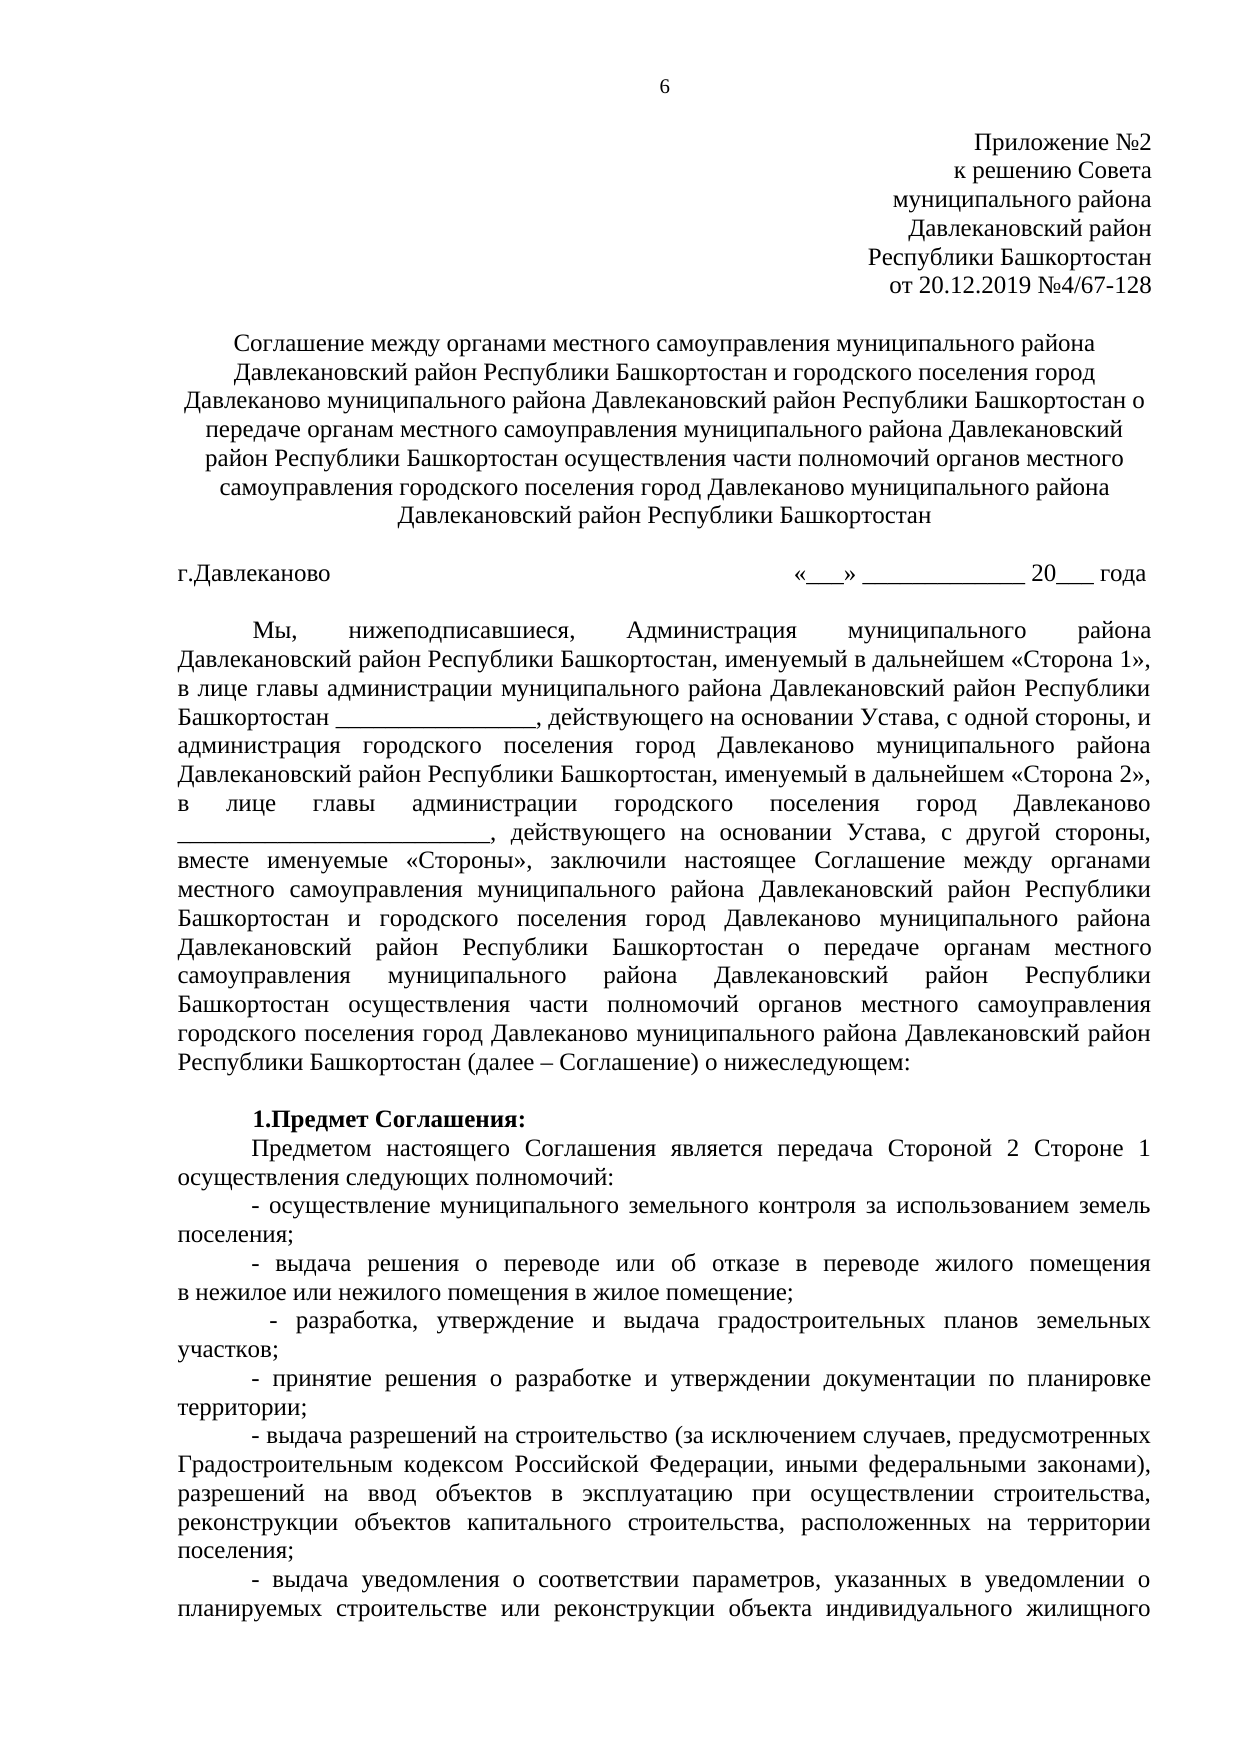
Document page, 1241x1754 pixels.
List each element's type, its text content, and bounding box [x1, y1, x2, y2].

text от 20.12.2019 №4/67-128 [177, 270, 1152, 299]
text Республики Башкортостан [683, 242, 1152, 270]
text - разработка, утверждение и выдача градостроительных планов земельных участков; [177, 1305, 1152, 1363]
text Мы, нижеподписавшиеся, Администрация муниципального района Давлекановский район Республики Башкортостан, именуемый в дальнейшем «Сторона 1», в лице главы администрации муниципального района Давлекановский район Республики Башкортостан ________________, действующего на основании Устава, с одной стороны, и администрация городского поселения город Давлеканово муниципального района Давлекановский район Республики Башкортостан, именуемый в дальнейшем «Сторона 2», в лице главы администрации городского поселения город Давлеканово _________________________, действующего на основании Устава, с другой стороны, вместе именуемые «Стороны», заключили настоящее Соглашение между органами местного самоуправления муниципального района Давлекановский район Республики Башкортостан и городского поселения город Давлеканово муниципального района Давлекановский район Республики Башкортостан о передаче органам местного самоуправления муниципального района Давлекановский район Республики Башкортостан осуществления части полномочий органов местного самоуправления городского поселения город Давлеканово муниципального района Давлекановский район Республики Башкортостан (далее – Соглашение) о нижеследующем: [177, 615, 1152, 1075]
text Предметом настоящего Соглашения является передача Стороной 2 Стороне 1 осуществления следующих полномочий: [177, 1133, 1152, 1190]
text - выдача разрешений на строительство (за исключением случаев, предусмотренных Градостроительным кодексом Российской Федерации, иными федеральными законами), разрешений на ввод объектов в эксплуатацию при осуществлении строительства, реконструкции объектов капитального строительства, расположенных на территории поселения; [177, 1420, 1152, 1564]
text Приложение №2 [683, 127, 1152, 155]
text - выдача решения о переводе или об отказе в переводе жилого помещения в нежилое или нежилого помещения в жилое помещение; [177, 1248, 1152, 1305]
text к решению Совета [683, 155, 1152, 184]
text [177, 1564, 1152, 1622]
text г.Давлеканово «___» _____________ 20___ года [177, 558, 1152, 587]
text муниципального района [683, 184, 1152, 213]
text Давлекановский район [683, 213, 1152, 242]
text - осуществление муниципального земельного контроля за использованием земель поселения; [177, 1190, 1152, 1248]
text 1.Предмет Соглашения: [177, 1104, 1152, 1133]
text - принятие решения о разработке и утверждении документации по планировке территории; [177, 1363, 1152, 1420]
text Соглашение между органами местного самоуправления муниципального района Давлекановский район Республики Башкортостан и городского поселения город Давлеканово муниципального района Давлекановский район Республики Башкортостан о передаче органам местного самоуправления муниципального района Давлекановский район Республики Башкортостан осуществления части полномочий органов местного самоуправления городского поселения город Давлеканово муниципального района Давлекановский район Республики Башкортостан [177, 328, 1152, 529]
